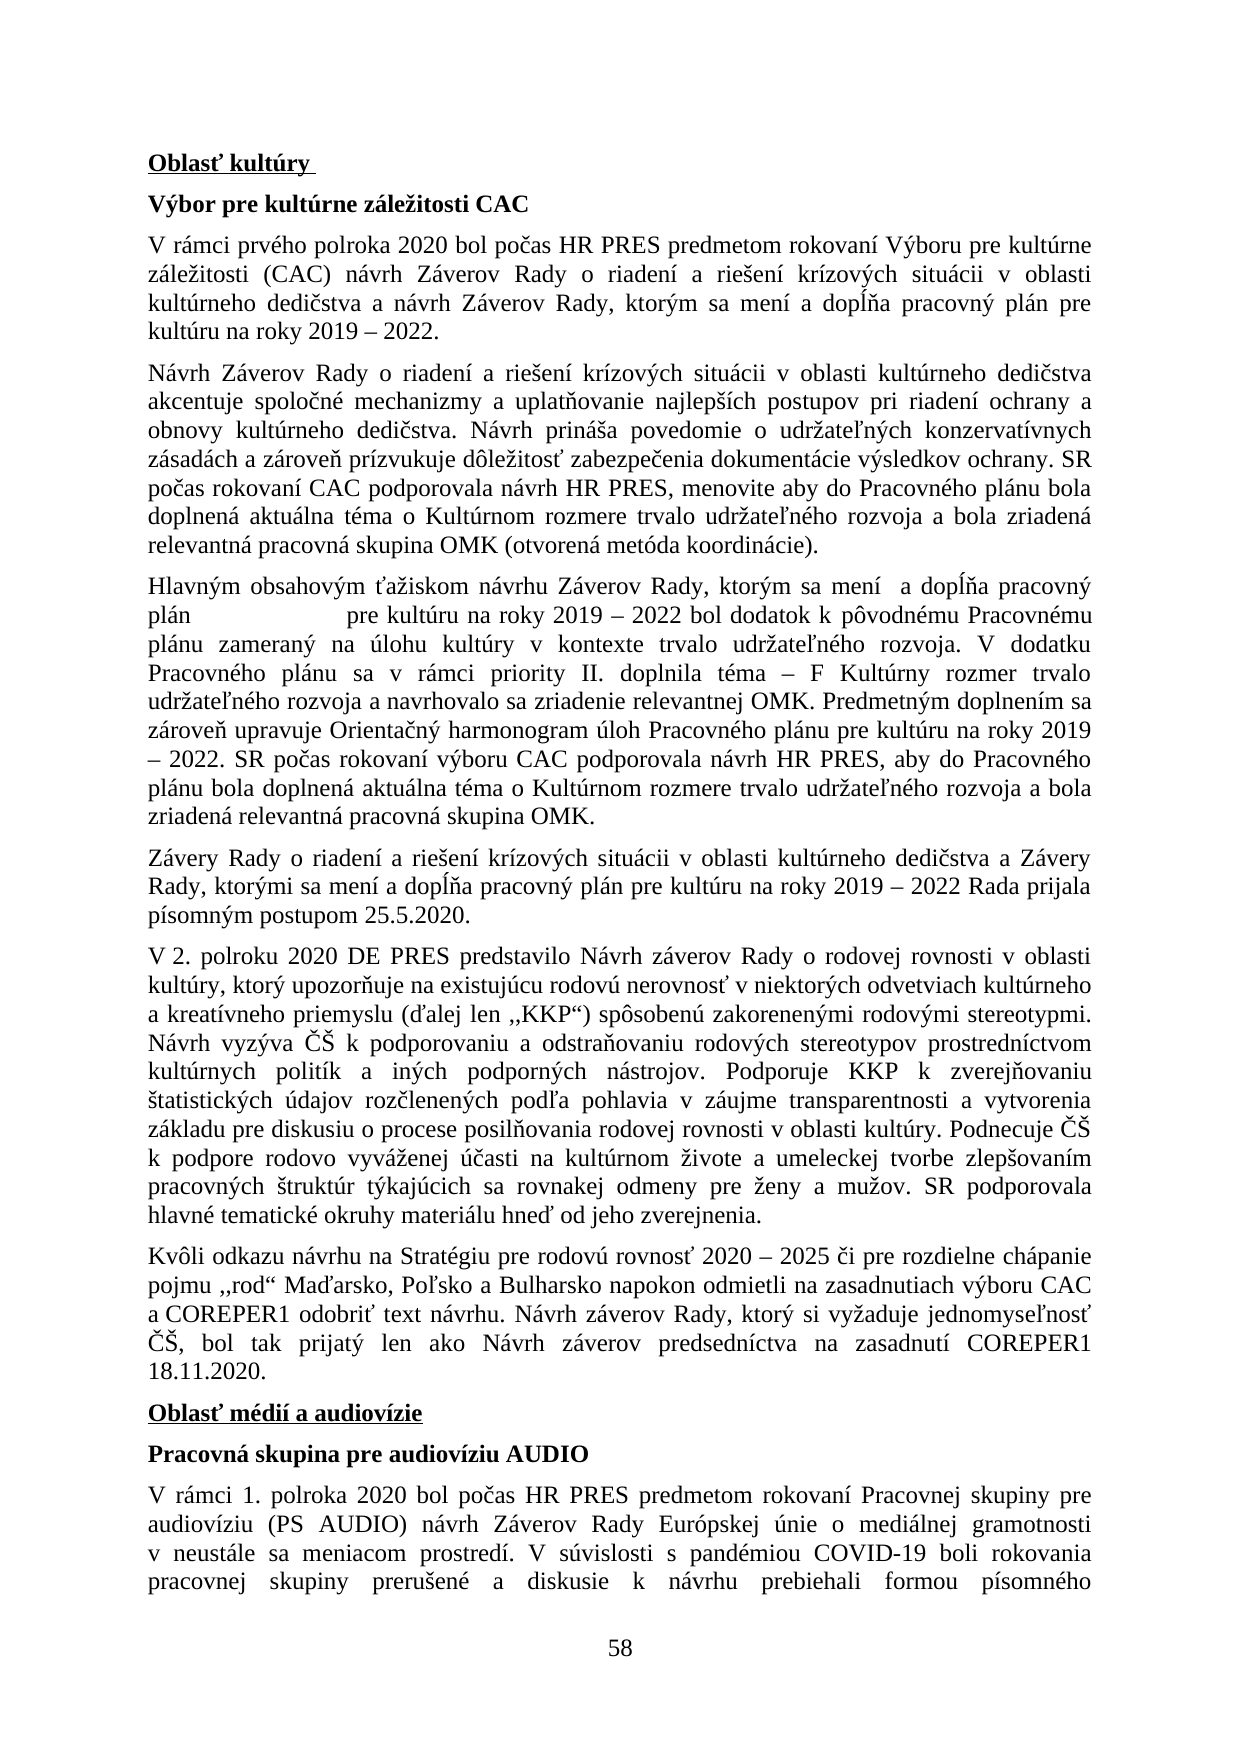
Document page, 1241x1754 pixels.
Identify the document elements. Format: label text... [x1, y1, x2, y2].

text Pracovná skupina pre audiovíziu AUDIO [148, 1439, 1092, 1468]
text Oblasť kultúry [148, 148, 1092, 176]
text Návrh Záverov Rady o riadení a riešení krízových situácii v oblasti kultúrneho dedičstva akcentuje spoločné mechanizmy a uplatňovanie najlepších postupov pri riadení ochrany a obnovy kultúrneho dedičstva. Návrh prináša povedomie o udržateľných konzervatívnych zásadách a zároveň prízvukuje dôležitosť zabezpečenia dokumentácie výsledkov ochrany. SR počas rokovaní CAC podporovala návrh HR PRES, menovite aby do Pracovného plánu bola doplnená aktuálna téma o Kultúrnom rozmere trvalo udržateľného rozvoja a bola zriadená relevantná pracovná skupina OMK (otvorená metóda koordinácie). [148, 358, 1092, 559]
text Hlavným obsahovým ťažiskom návrhu Záverov Rady, ktorým sa mení a dopĺňa pracovný plán pre kultúru na roky 2019 – 2022 bol dodatok k pôvodnému Pracovnému plánu zameraný na úlohu kultúry v kontexte trvalo udržateľného rozvoja. V dodatku Pracovného plánu sa v rámci priority II. doplnila téma – F Kultúrny rozmer trvalo udržateľného rozvoja a navrhovalo sa zriadenie relevantnej OMK. Predmetným doplnením sa zároveň upravuje Orientačný harmonogram úloh Pracovného plánu pre kultúru na roky 2019 – 2022. SR počas rokovaní výboru CAC podporovala návrh HR PRES, aby do Pracovného plánu bola doplnená aktuálna téma o Kultúrnom rozmere trvalo udržateľného rozvoja a bola zriadená relevantná pracovná skupina OMK. [148, 571, 1092, 830]
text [148, 1480, 1092, 1595]
text Oblasť médií a audiovízie [148, 1398, 1092, 1426]
text Kvôli odkazu návrhu na Stratégiu pre rodovú rovnosť 2020 – 2025 či pre rozdielne chápanie pojmu ,,rod“ Maďarsko, Poľsko a Bulharsko napokon odmietli na zasadnutiach výboru CAC a COREPER1 odobriť text návrhu. Návrh záverov Rady, ktorý si vyžaduje jednomyseľnosť ČŠ, bol tak prijatý len ako Návrh záverov predsedníctva na zasadnutí COREPER1 18.11.2020. [148, 1241, 1092, 1385]
text Závery Rady o riadení a riešení krízových situácii v oblasti kultúrneho dedičstva a Závery Rady, ktorými sa mení a dopĺňa pracovný plán pre kultúru na roky 2019 – 2022 Rada prijala písomným postupom 25.5.2020. [148, 843, 1092, 929]
text V 2. polroku 2020 DE PRES predstavilo Návrh záverov Rady o rodovej rovnosti v oblasti kultúry, ktorý upozorňuje na existujúcu rodovú nerovnosť v niektorých odvetviach kultúrneho a kreatívneho priemyslu (ďalej len ,,KKP“) spôsobenú zakorenenými rodovými stereotypmi. Návrh vyzýva ČŠ k podporovaniu a odstraňovaniu rodových stereotypov prostredníctvom kultúrnych politík a iných podporných nástrojov. Podporuje KKP k zverejňovaniu štatistických údajov rozčlenených podľa pohlavia v záujme transparentnosti a vytvorenia základu pre diskusiu o procese posilňovania rodovej rovnosti v oblasti kultúry. Podnecuje ČŠ k podpore rodovo vyváženej účasti na kultúrnom živote a umeleckej tvorbe zlepšovaním pracovných štruktúr týkajúcich sa rovnakej odmeny pre ženy a mužov. SR podporovala hlavné tematické okruhy materiálu hneď od jeho zverejnenia. [148, 941, 1092, 1229]
text V rámci prvého polroka 2020 bol počas HR PRES predmetom rokovaní Výboru pre kultúrne záležitosti (CAC) návrh Záverov Rady o riadení a riešení krízových situácii v oblasti kultúrneho dedičstva a návrh Záverov Rady, ktorým sa mení a dopĺňa pracovný plán pre kultúru na roky 2019 – 2022. [148, 230, 1092, 345]
text Výbor pre kultúrne záležitosti CAC [148, 189, 1092, 218]
